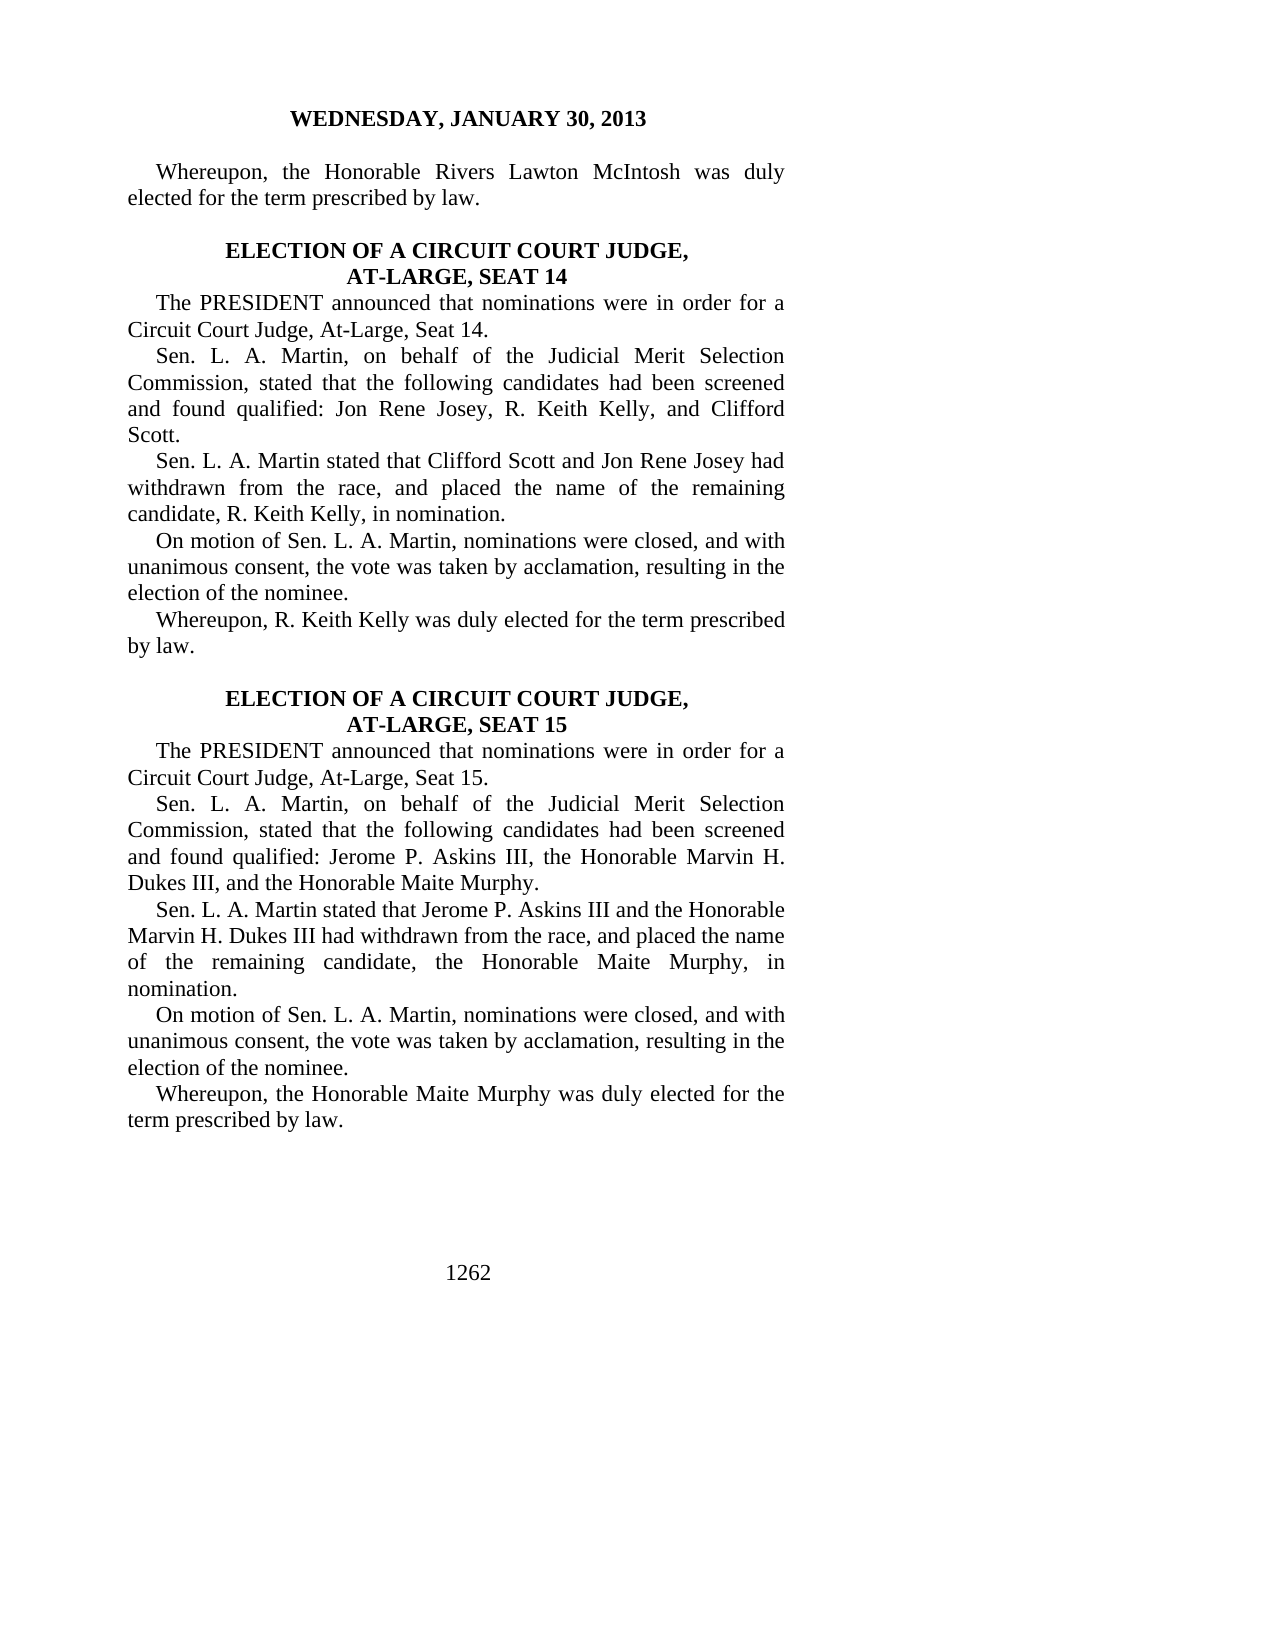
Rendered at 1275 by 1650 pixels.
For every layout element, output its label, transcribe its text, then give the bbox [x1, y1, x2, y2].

text Sen. L. A. Martin stated that Jerome P. Askins III and the Honorable Marvin H. Dukes III had withdrawn from the race, and placed the name of the remaining candidate, the Honorable Maite Murphy, in nomination. [127, 896, 786, 1001]
text On motion of Sen. L. A. Martin, nominations were closed, and with unanimous consent, the vote was taken by acclamation, resulting in the election of the nominee. [127, 1001, 786, 1080]
text Whereupon, the Honorable Rivers Lawton McIntosh was duly elected for the term prescribed by law. [127, 158, 786, 210]
text ELECTION OF A CIRCUIT COURT JUDGE, [127, 685, 786, 711]
text AT-LARGE, SEAT 15 [127, 711, 786, 737]
text On motion of Sen. L. A. Martin, nominations were closed, and with unanimous consent, the vote was taken by acclamation, resulting in the election of the nominee. [127, 527, 786, 606]
text Whereupon, R. Keith Kelly was duly elected for the term prescribed by law. [127, 606, 786, 658]
text Sen. L. A. Martin, on behalf of the Judicial Merit Selection Commission, stated that the following candidates had been screened and found qualified: Jon Rene Josey, R. Keith Kelly, and Clifford Scott. [127, 342, 786, 448]
text AT-LARGE, SEAT 14 [127, 263, 786, 289]
text Sen. L. A. Martin, on behalf of the Judicial Merit Selection Commission, stated that the following candidates had been screened and found qualified: Jerome P. Askins III, the Honorable Marvin H. Dukes III, and the Honorable Maite Murphy. [127, 790, 786, 896]
text The PRESIDENT announced that nominations were in order for a Circuit Court Judge, At-Large, Seat 15. [127, 737, 786, 790]
text The PRESIDENT announced that nominations were in order for a Circuit Court Judge, At-Large, Seat 14. [127, 289, 786, 342]
text Sen. L. A. Martin stated that Clifford Scott and Jon Rene Josey had withdrawn from the race, and placed the name of the remaining candidate, R. Keith Kelly, in nomination. [127, 448, 786, 527]
text ELECTION OF A CIRCUIT COURT JUDGE, [127, 237, 786, 263]
text Whereupon, the Honorable Maite Murphy was duly elected for the term prescribed by law. [127, 1080, 786, 1133]
